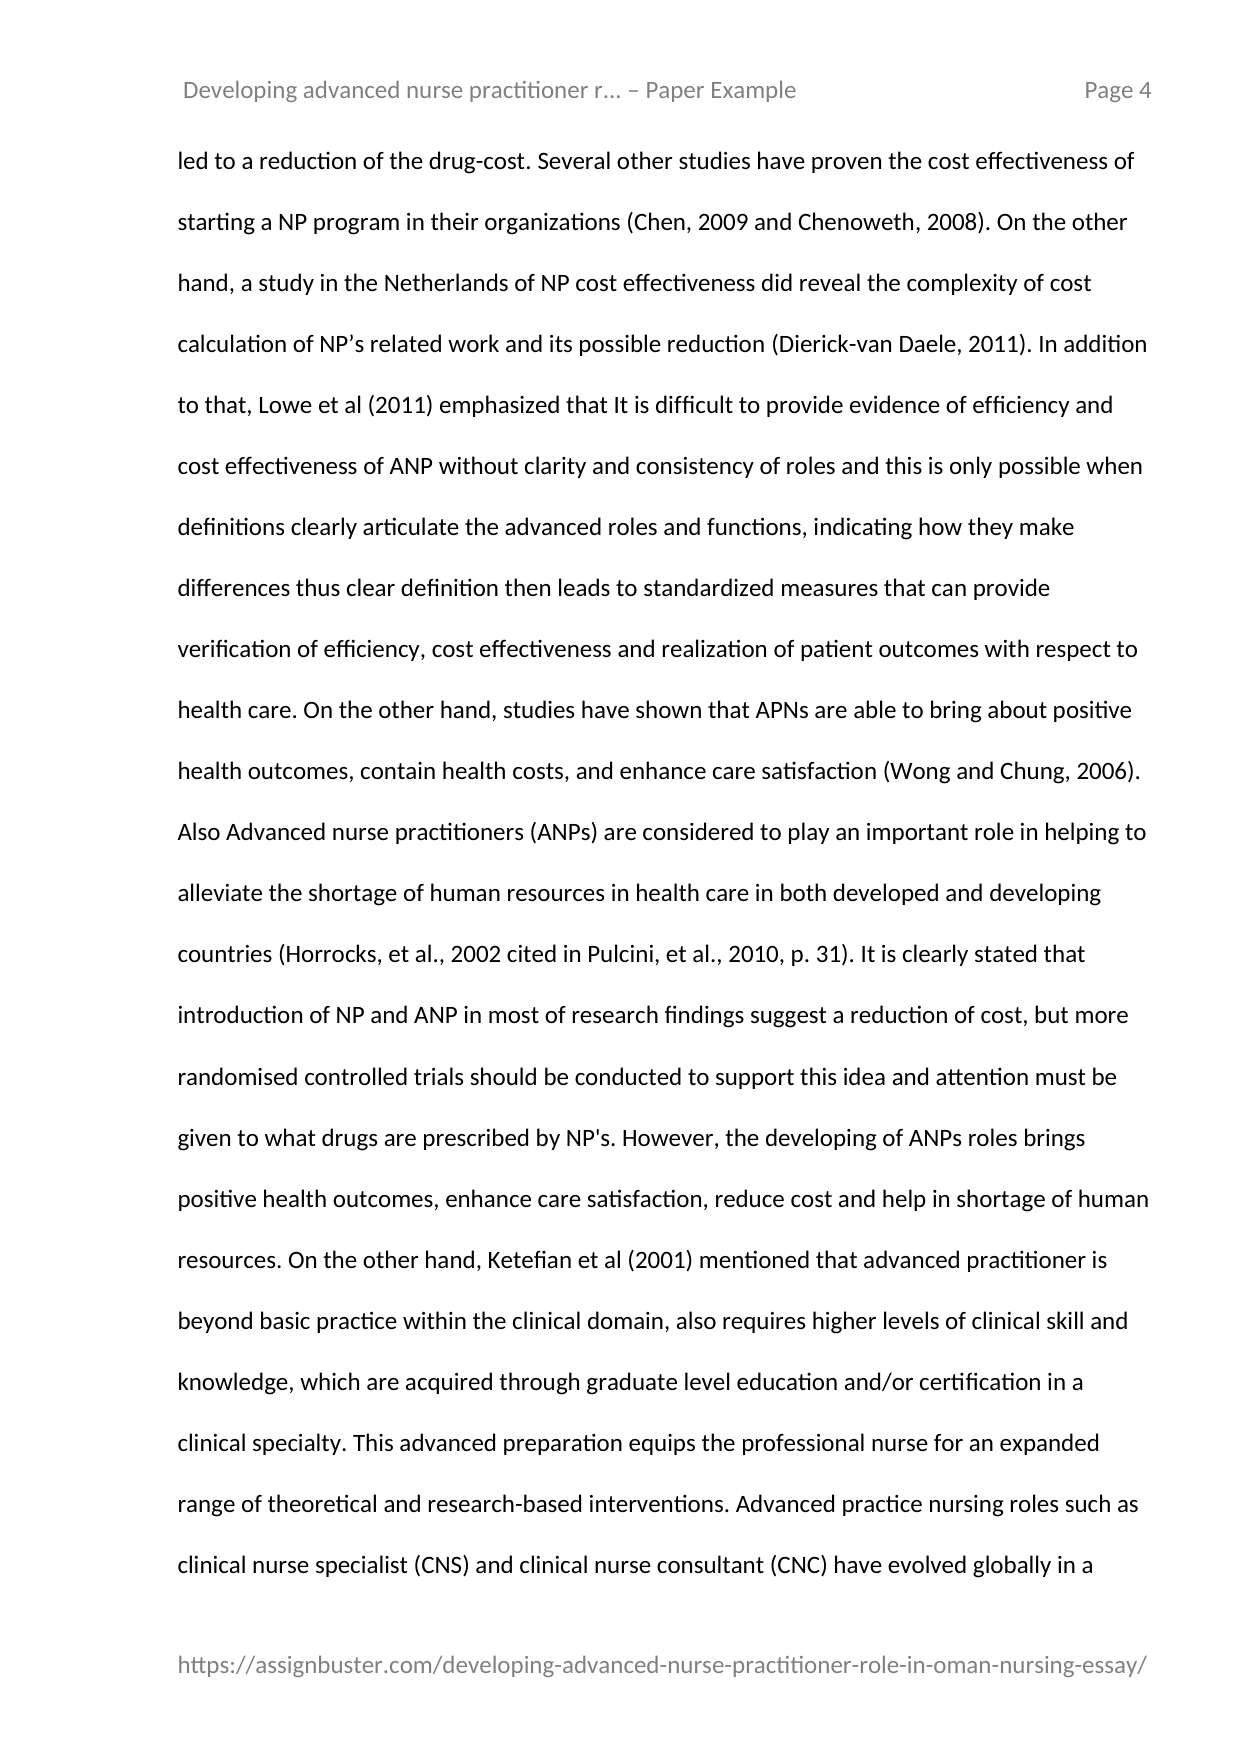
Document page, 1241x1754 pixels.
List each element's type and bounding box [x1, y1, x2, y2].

text [177, 145, 1152, 1579]
